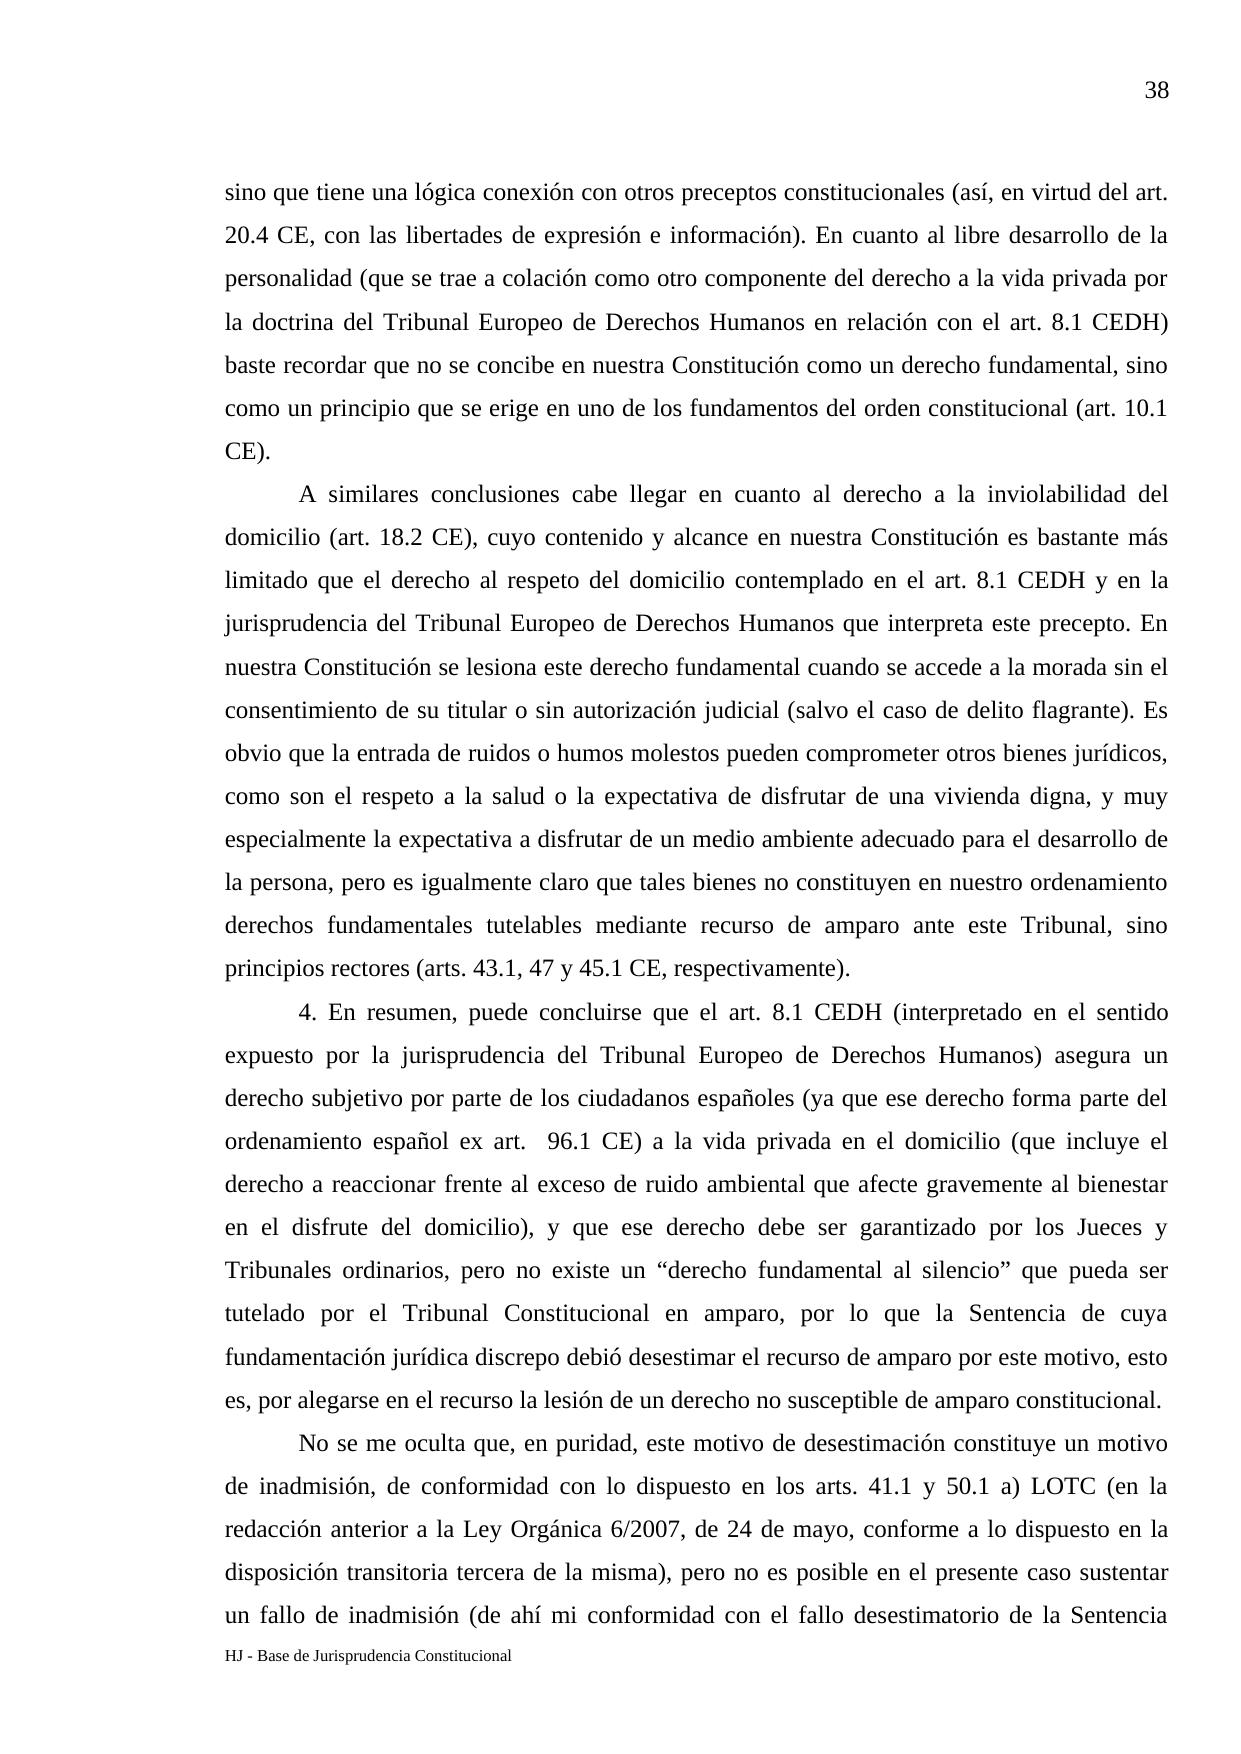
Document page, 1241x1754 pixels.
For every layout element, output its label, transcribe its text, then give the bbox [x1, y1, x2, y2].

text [224, 177, 1169, 465]
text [224, 1428, 1169, 1629]
text A similares conclusiones cabe llegar en cuanto al derecho a la inviolabilidad del domicilio (art. 18.2 CE), cuyo contenido y alcance en nuestra Constitución es bastante más limitado que el derecho al respeto del domicilio contemplado en el art. 8.1 CEDH y en la jurisprudencia del Tribunal Europeo de Derechos Humanos que interpreta este precepto. En nuestra Constitución se lesiona este derecho fundamental cuando se accede a la morada sin el consentimiento de su titular o sin autorización judicial (salvo el caso de delito flagrante). Es obvio que la entrada de ruidos o humos molestos pueden comprometer otros bienes jurídicos, como son el respeto a la salud o la expectativa de disfrutar de una vivienda digna, y muy especialmente la expectativa a disfrutar de un medio ambiente adecuado para el desarrollo de la persona, pero es igualmente claro que tales bienes no constituyen en nuestro ordenamiento derechos fundamentales tutelables mediante recurso de amparo ante este Tribunal, sino principios rectores (arts. 43.1, 47 y 45.1 CE, respectivamente). [224, 479, 1169, 982]
text 4. En resumen, puede concluirse que el art. 8.1 CEDH (interpretado en el sentido expuesto por la jurisprudencia del Tribunal Europeo de Derechos Humanos) asegura un derecho subjetivo por parte de los ciudadanos españoles (ya que ese derecho forma parte del ordenamiento español ex art. 96.1 CE) a la vida privada en el domicilio (que incluye el derecho a reaccionar frente al exceso de ruido ambiental que afecte gravemente al bienestar en el disfrute del domicilio), y que ese derecho debe ser garantizado por los Jueces y Tribunales ordinarios, pero no existe un “derecho fundamental al silencio” que pueda ser tutelado por el Tribunal Constitucional en amparo, por lo que la Sentencia de cuya fundamentación jurídica discrepo debió desestimar el recurso de amparo por este motivo, esto es, por alegarse en el recurso la lesión de un derecho no susceptible de amparo constitucional. [224, 997, 1169, 1413]
